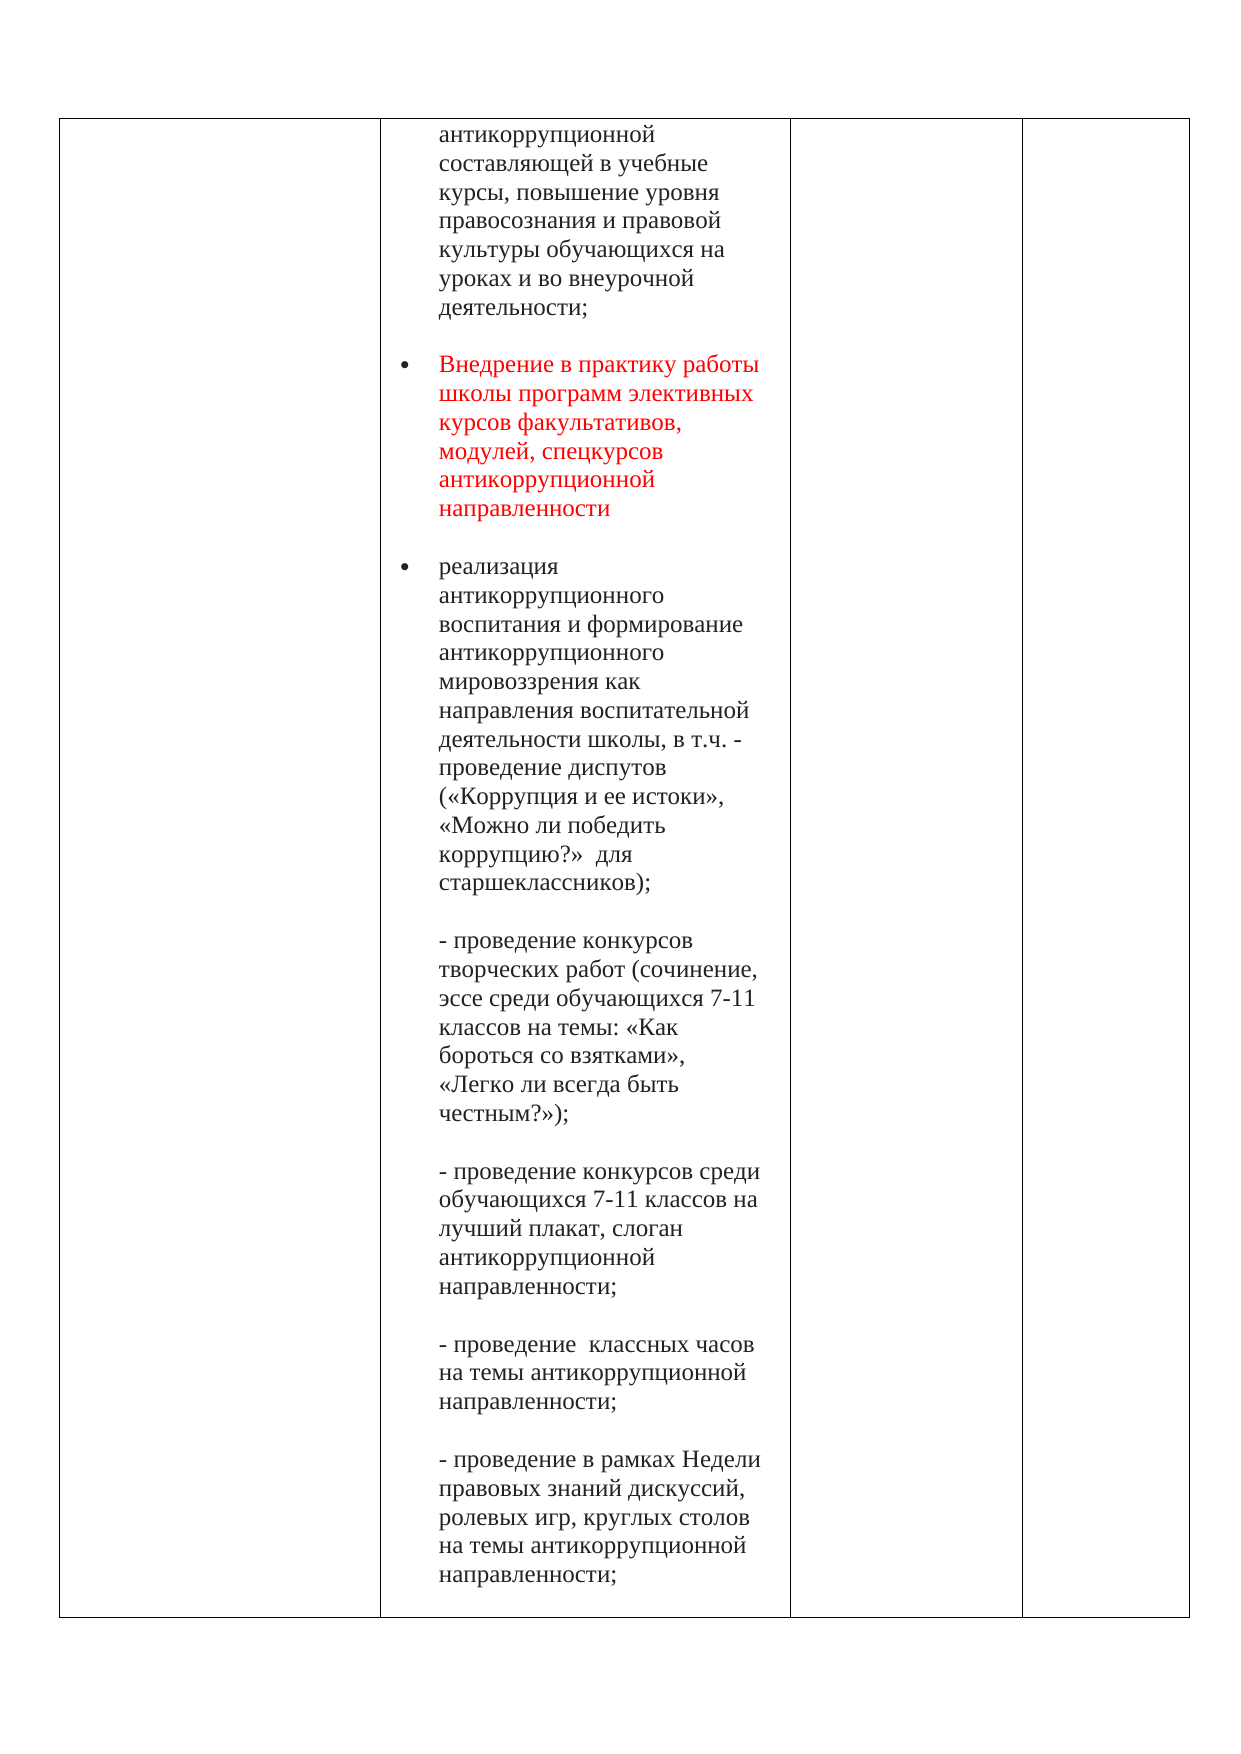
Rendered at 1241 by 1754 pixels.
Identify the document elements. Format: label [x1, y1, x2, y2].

table_cell [381, 119, 790, 1617]
table_cell [791, 119, 1022, 1617]
table_cell [60, 119, 380, 1617]
table_cell [1023, 119, 1189, 1617]
